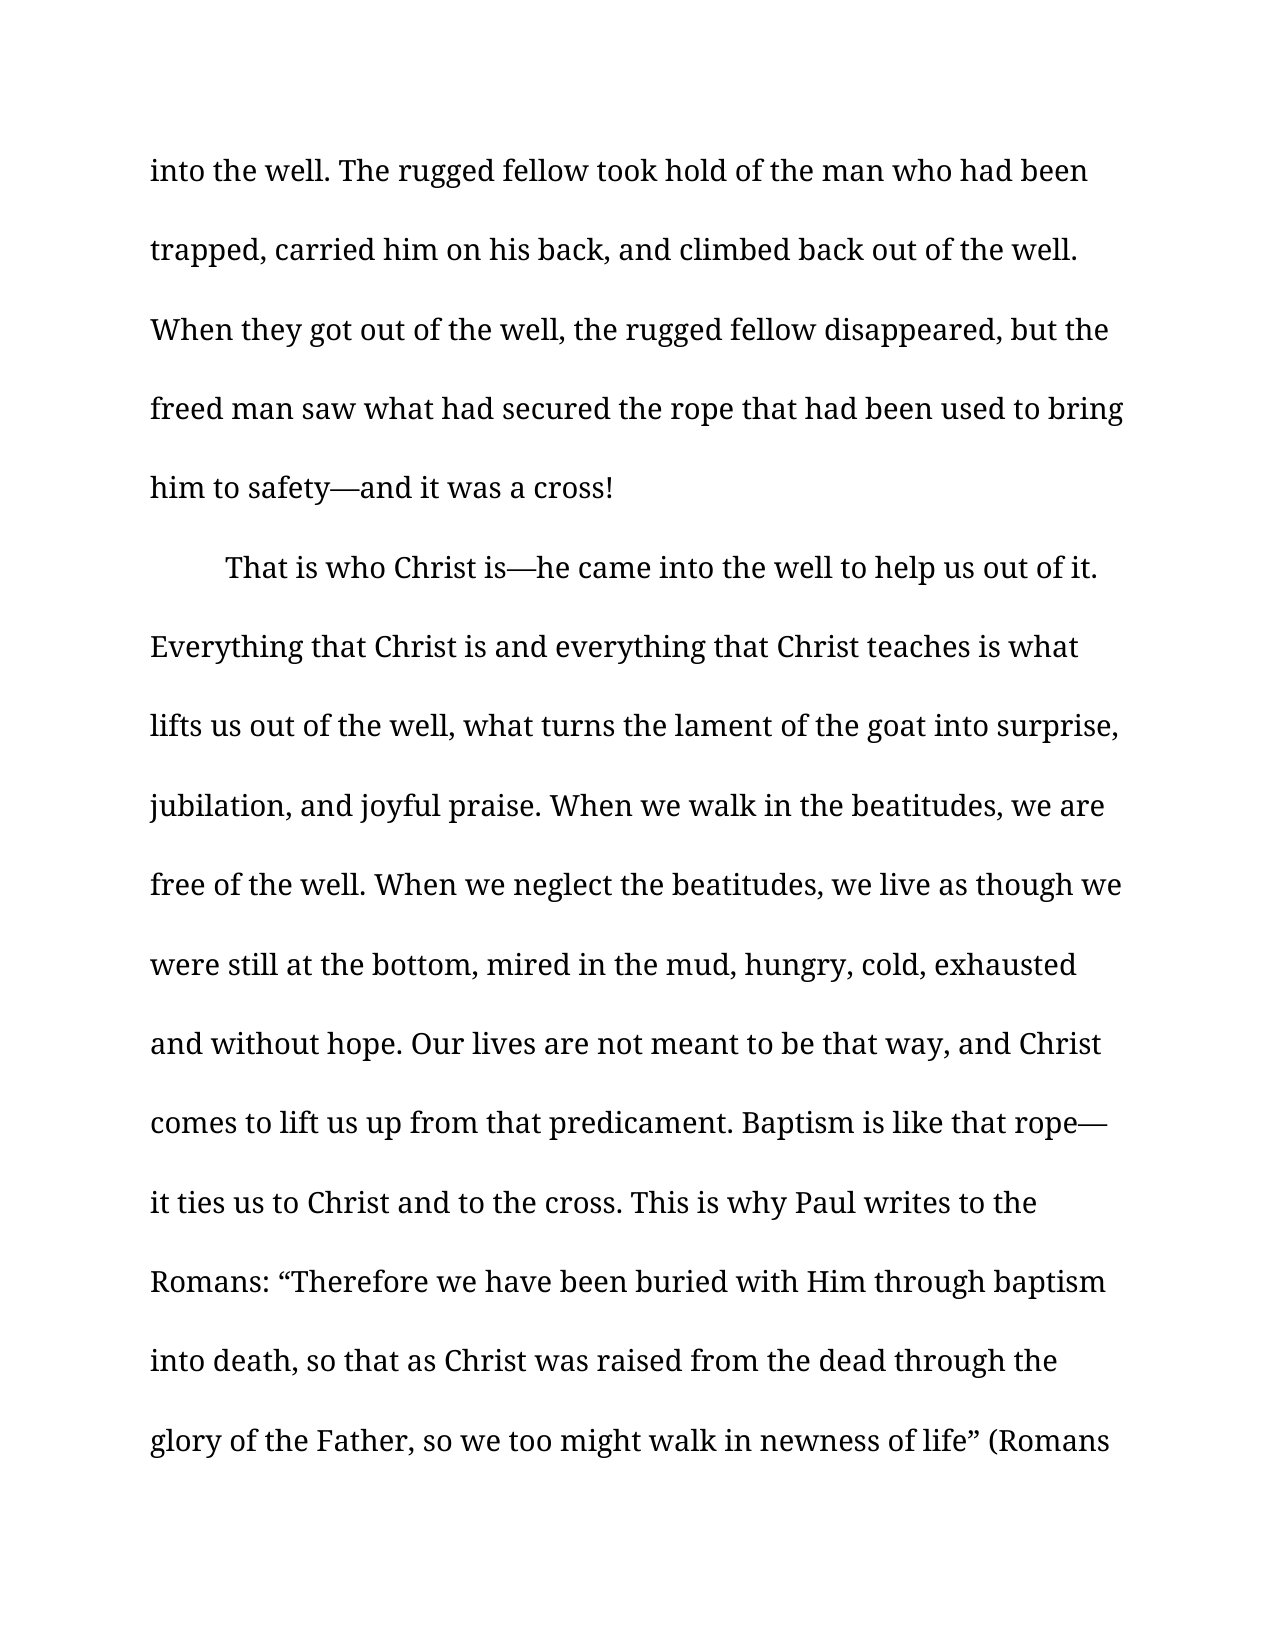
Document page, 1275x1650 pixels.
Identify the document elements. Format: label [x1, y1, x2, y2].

text [150, 547, 1125, 1460]
text [150, 150, 1125, 507]
